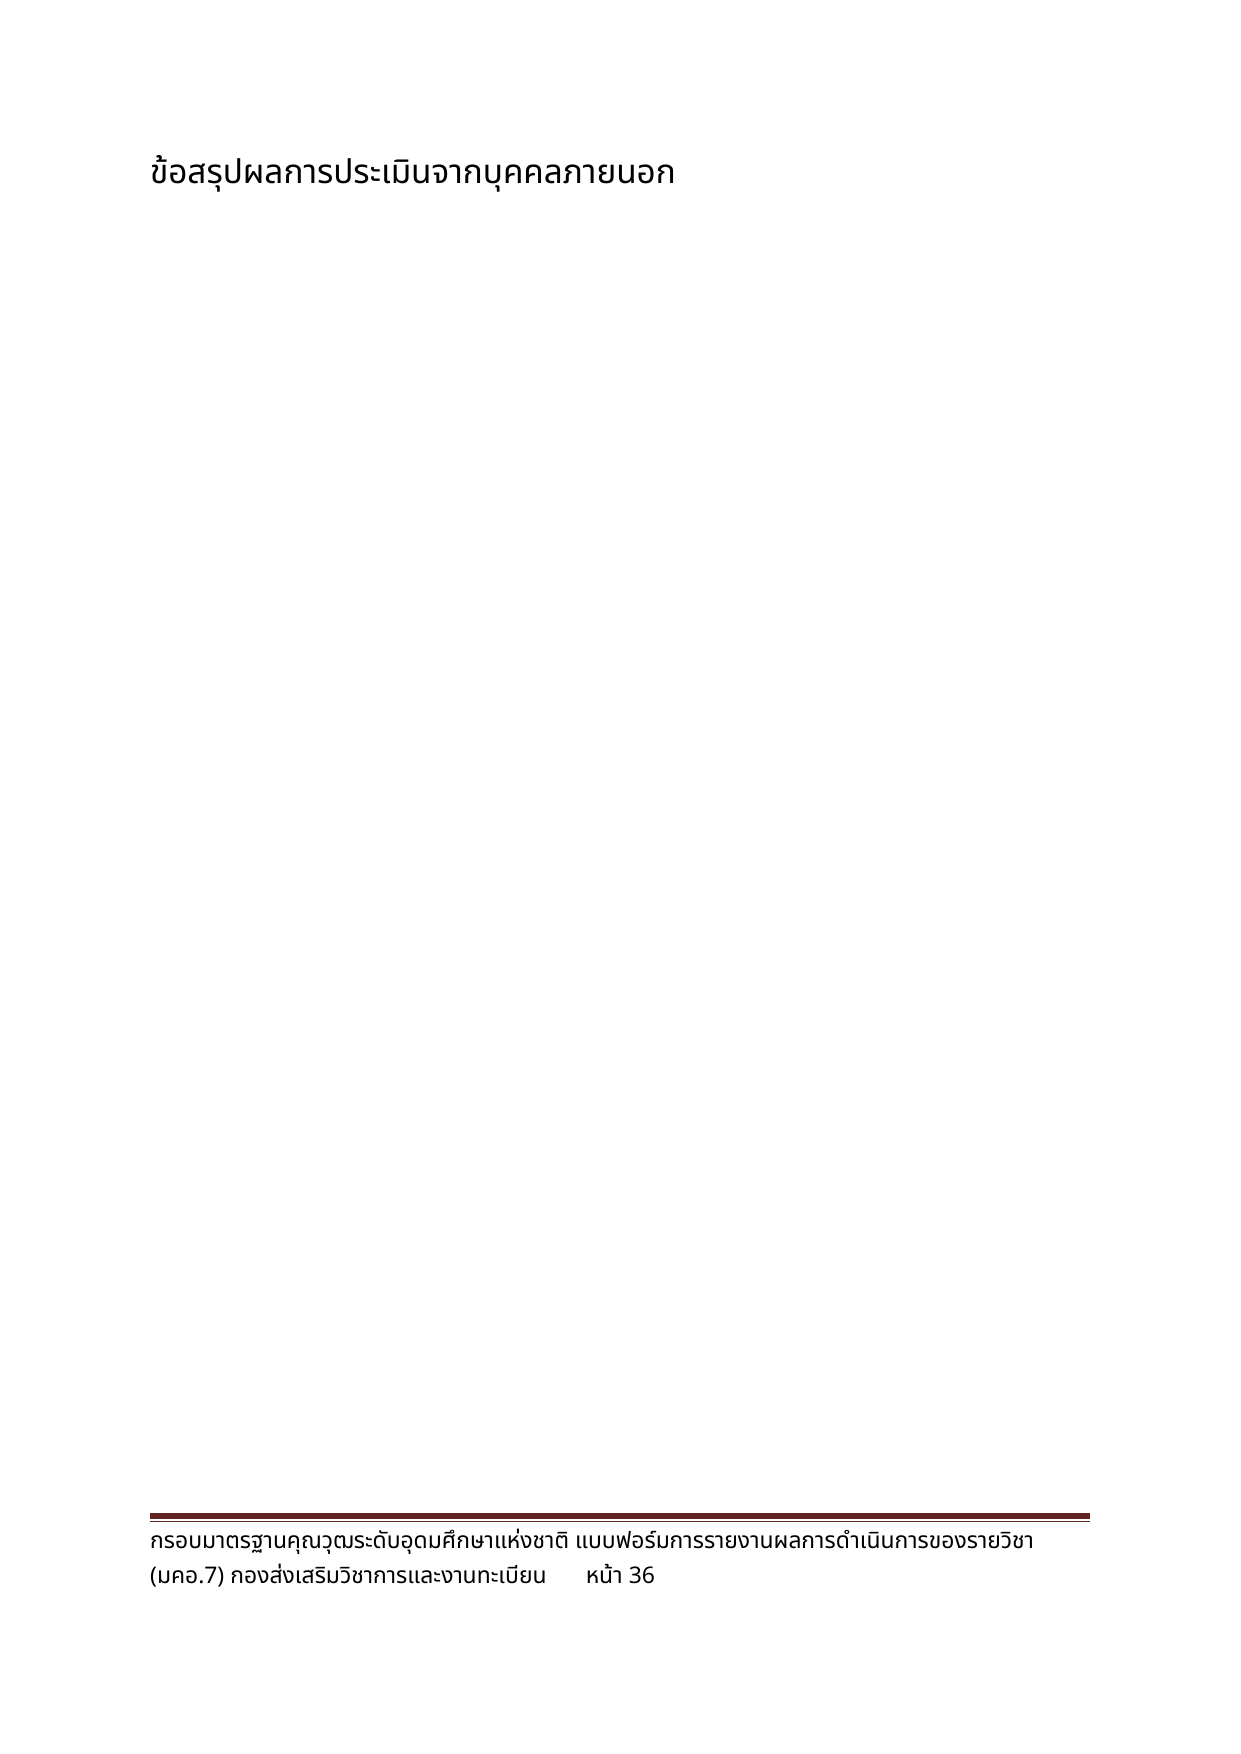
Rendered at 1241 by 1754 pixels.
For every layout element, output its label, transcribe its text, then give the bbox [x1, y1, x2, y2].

text ข้อสรุปผลการประเมินจากบุคคลภายนอก [150, 148, 1090, 198]
